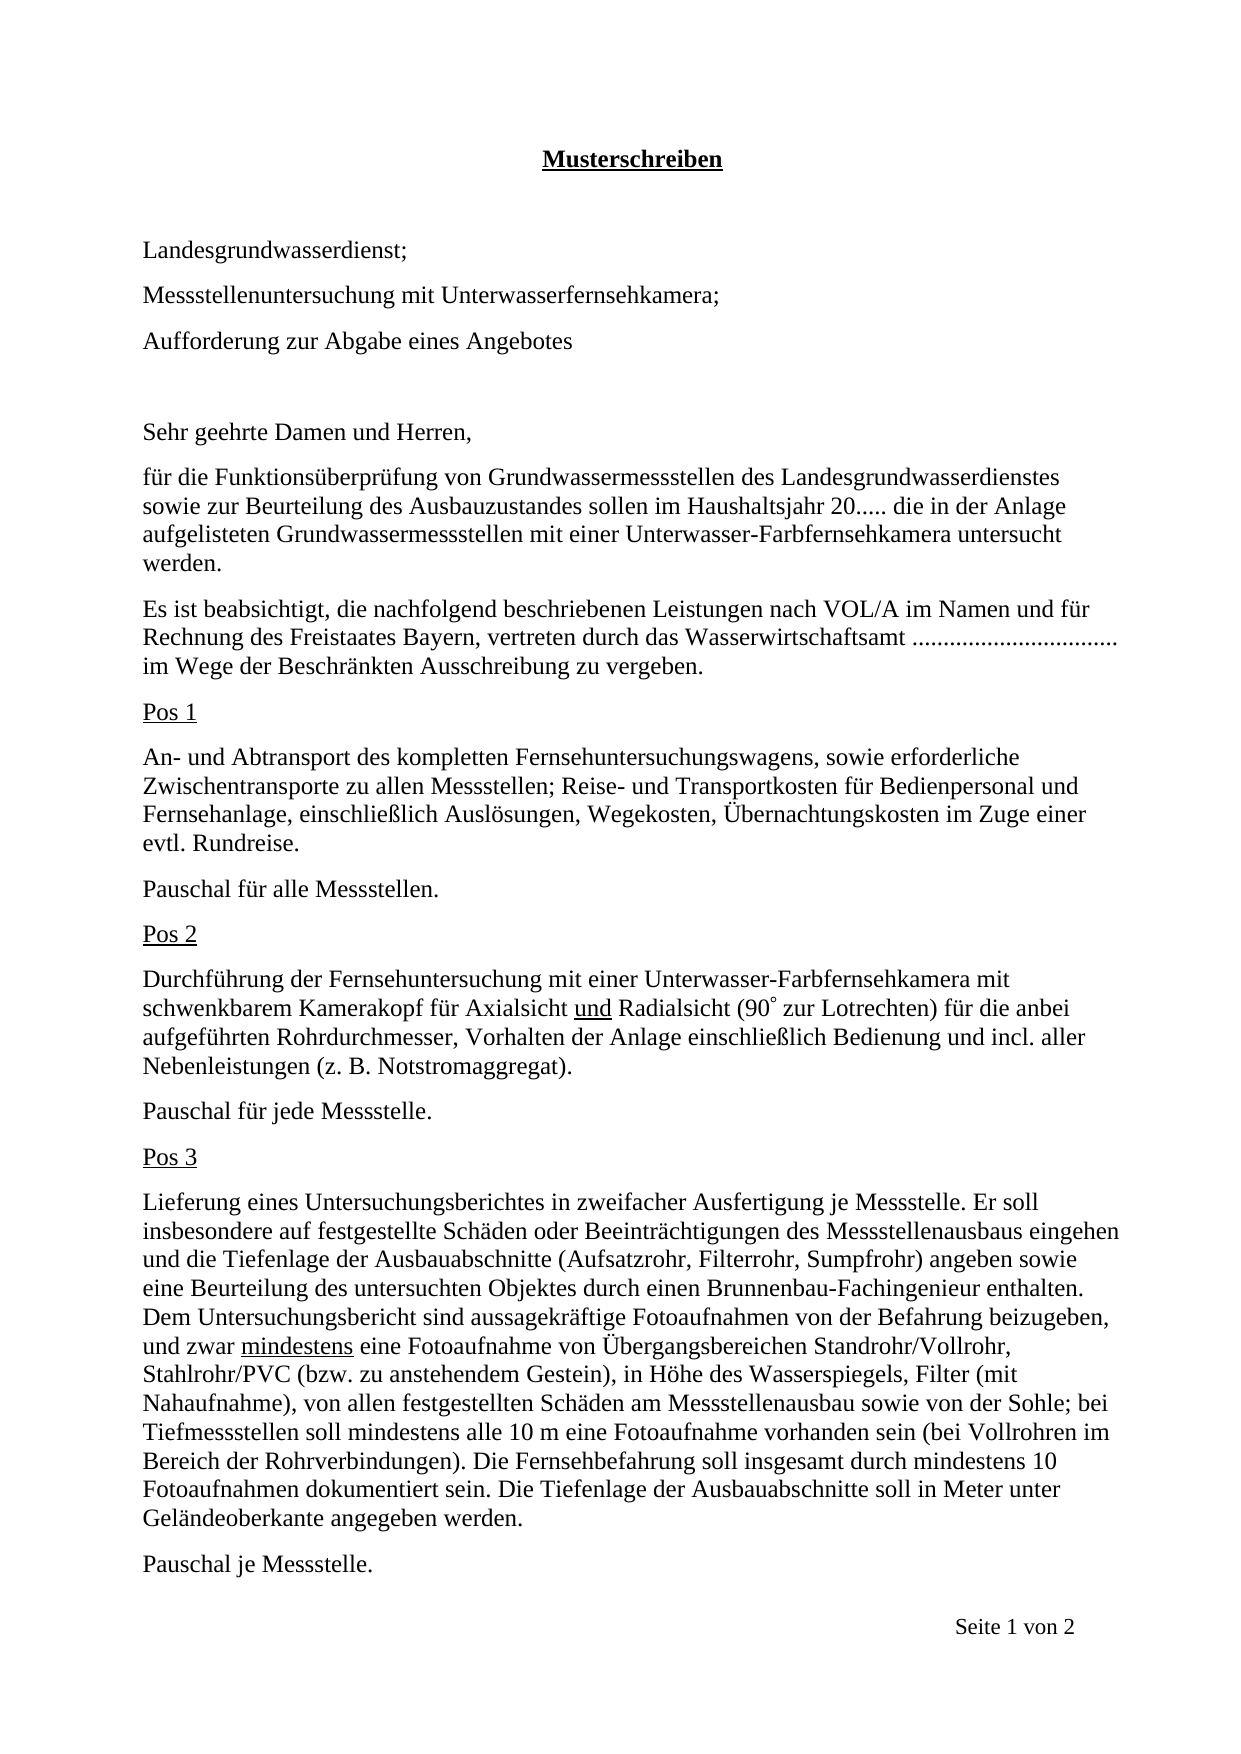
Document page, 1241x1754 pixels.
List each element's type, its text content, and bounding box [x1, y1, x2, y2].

text Messstellenuntersuchung mit Unterwasserfernsehkamera; [142, 280, 1122, 309]
text Pauschal je Messstelle. [142, 1549, 1122, 1577]
text An- und Abtransport des kompletten Fernsehuntersuchungswagens, sowie erforderliche Zwischentransporte zu allen Messstellen; Reise- und Transportkosten für Bedienpersonal und Fernsehanlage, einschließlich Auslösungen, Wegekosten, Übernachtungskosten im Zuge einer evtl. Rundreise. [142, 742, 1122, 857]
text Landesgrundwasserdienst; [142, 235, 1122, 264]
text Durchführung der Fernsehuntersuchung mit einer Unterwasser-Farbfernsehkamera mit schwenkbarem Kamerakopf für Axialsicht und Radialsicht (90 zur Lotrechten) für die anbei aufgeführten Rohrdurchmesser, Vorhalten der Anlage einschließlich Bedienung und incl. aller Nebenleistungen (z. B. Notstromaggregat). [142, 964, 1122, 1079]
text Pauschal für jede Messstelle. [142, 1096, 1122, 1125]
text Pos 3 [142, 1142, 1122, 1170]
text Aufforderung zur Abgabe eines Angebotes [142, 326, 1122, 354]
text Pos 1 [142, 697, 1122, 725]
text Sehr geehrte Damen und Herren, [142, 417, 1122, 445]
text Lieferung eines Untersuchungsberichtes in zweifacher Ausfertigung je Messstelle. Er soll insbesondere auf festgestellte Schäden oder Beeinträchtigungen des Messstellenausbaus eingehen und die Tiefenlage der Ausbauabschnitte (Aufsatzrohr, Filterrohr, Sumpfrohr) angeben sowie eine Beurteilung des untersuchten Objektes durch einen Brunnenbau-Fachingenieur enthalten. Dem Untersuchungsbericht sind aussagekräftige Fotoaufnahmen von der Befahrung beizugeben, und zwar mindestens eine Fotoaufnahme von Übergangsbereichen Standrohr/Vollrohr, Stahlrohr/PVC (bzw. zu anstehendem Gestein), in Höhe des Wasserspiegels, Filter (mit Nahaufnahme), von allen festgestellten Schäden am Messstellenausbau sowie von der Sohle; bei Tiefmessstellen soll mindestens alle 10 m eine Fotoaufnahme vorhanden sein (bei Vollrohren im Bereich der Rohrverbindungen). Die Fernsehbefahrung soll insgesamt durch mindestens 10 Fotoaufnahmen dokumentiert sein. Die Tiefenlage der Ausbauabschnitte soll in Meter unter Geländeoberkante angegeben werden. [142, 1187, 1122, 1532]
text Es ist beabsichtigt, die nachfolgend beschriebenen Leistungen nach VOL/A im Namen und für Rechnung des Freistaates Bayern, vertreten durch das Wasserwirtschaftsamt ................................. im Wege der Beschränkten Ausschreibung zu vergeben. [142, 594, 1122, 680]
text für die Funktionsüberprüfung von Grundwassermessstellen des Landesgrundwasserdienstes sowie zur Beurteilung des Ausbauzustandes sollen im Haushaltsjahr 20..... die in der Anlage aufgelisteten Grundwassermessstellen mit einer Unterwasser-Farbfernsehkamera untersucht werden. [142, 462, 1122, 577]
text Pauschal für alle Messstellen. [142, 874, 1122, 902]
text Musterschreiben [142, 144, 1122, 173]
text Pos 2 [142, 919, 1122, 948]
